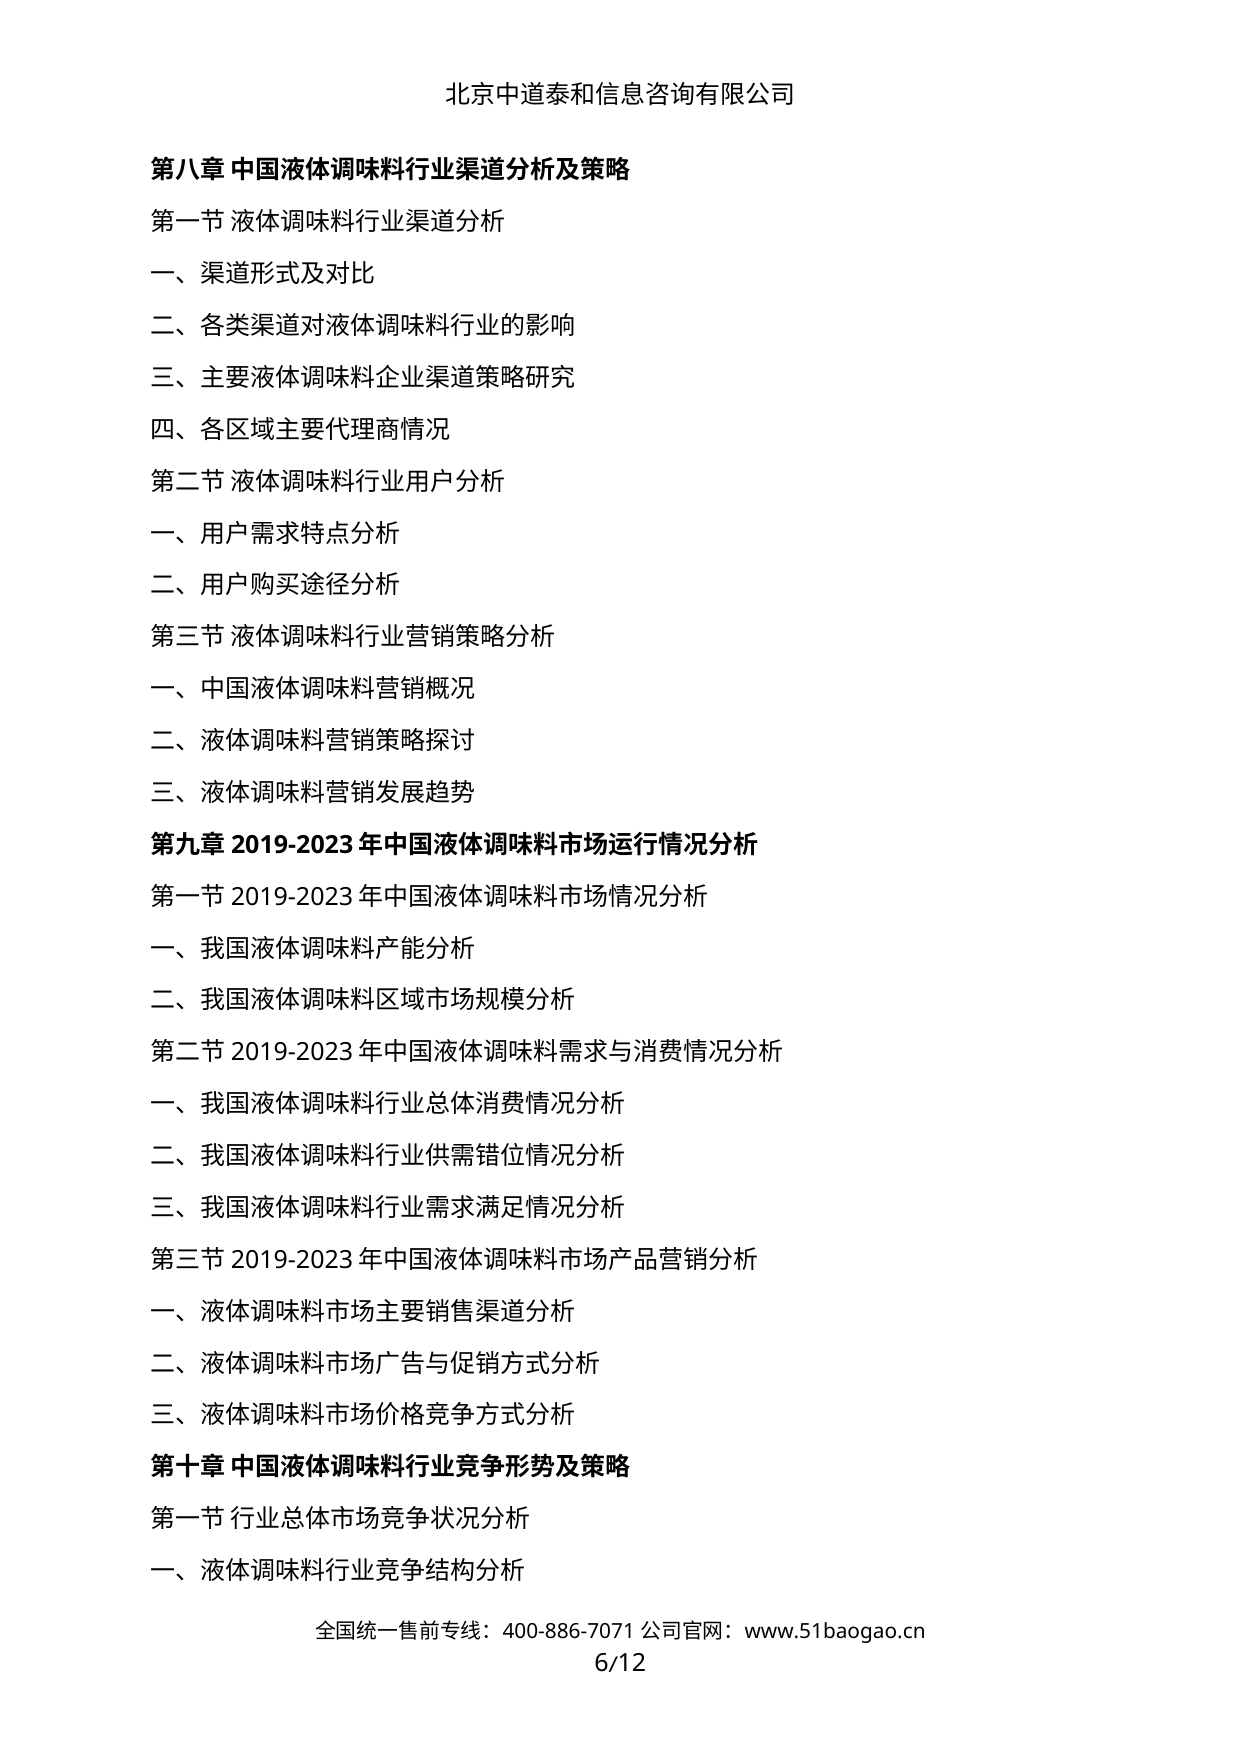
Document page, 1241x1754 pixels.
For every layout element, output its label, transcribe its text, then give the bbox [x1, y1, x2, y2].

text 二、我国液体调味料区域市场规模分析 [150, 980, 1090, 1016]
text 第九章 2019-2023年中国液体调味料市场运行情况分析 [150, 824, 1090, 861]
text 四、各区域主要代理商情况 [150, 409, 1090, 446]
text 第一节 2019-2023年中国液体调味料市场情况分析 [150, 876, 1090, 912]
text 一、我国液体调味料产能分析 [150, 928, 1090, 964]
text 第十章 中国液体调味料行业竞争形势及策略 [150, 1447, 1090, 1483]
text 一、用户需求特点分析 [150, 513, 1090, 549]
text 二、液体调味料市场广告与促销方式分析 [150, 1343, 1090, 1379]
text 一、液体调味料行业竞争结构分析 [150, 1551, 1090, 1587]
text 第三节 液体调味料行业营销策略分析 [150, 617, 1090, 653]
text 三、主要液体调味料企业渠道策略研究 [150, 357, 1090, 394]
text 第二节 液体调味料行业用户分析 [150, 461, 1090, 497]
text 第二节 2019-2023年中国液体调味料需求与消费情况分析 [150, 1032, 1090, 1068]
text 三、液体调味料营销发展趋势 [150, 772, 1090, 809]
text 三、我国液体调味料行业需求满足情况分析 [150, 1187, 1090, 1224]
text 一、我国液体调味料行业总体消费情况分析 [150, 1084, 1090, 1120]
text 一、液体调味料市场主要销售渠道分析 [150, 1291, 1090, 1327]
text 一、中国液体调味料营销概况 [150, 669, 1090, 705]
text 第八章 中国液体调味料行业渠道分析及策略 [150, 150, 1090, 186]
text 一、渠道形式及对比 [150, 254, 1090, 290]
text 二、各类渠道对液体调味料行业的影响 [150, 306, 1090, 342]
text 二、我国液体调味料行业供需错位情况分析 [150, 1136, 1090, 1172]
text 第三节 2019-2023年中国液体调味料市场产品营销分析 [150, 1239, 1090, 1276]
text 二、液体调味料营销策略探讨 [150, 721, 1090, 757]
text 第一节 液体调味料行业渠道分析 [150, 202, 1090, 238]
text 三、液体调味料市场价格竞争方式分析 [150, 1395, 1090, 1431]
text 二、用户购买途径分析 [150, 565, 1090, 601]
text 第一节 行业总体市场竞争状况分析 [150, 1499, 1090, 1535]
